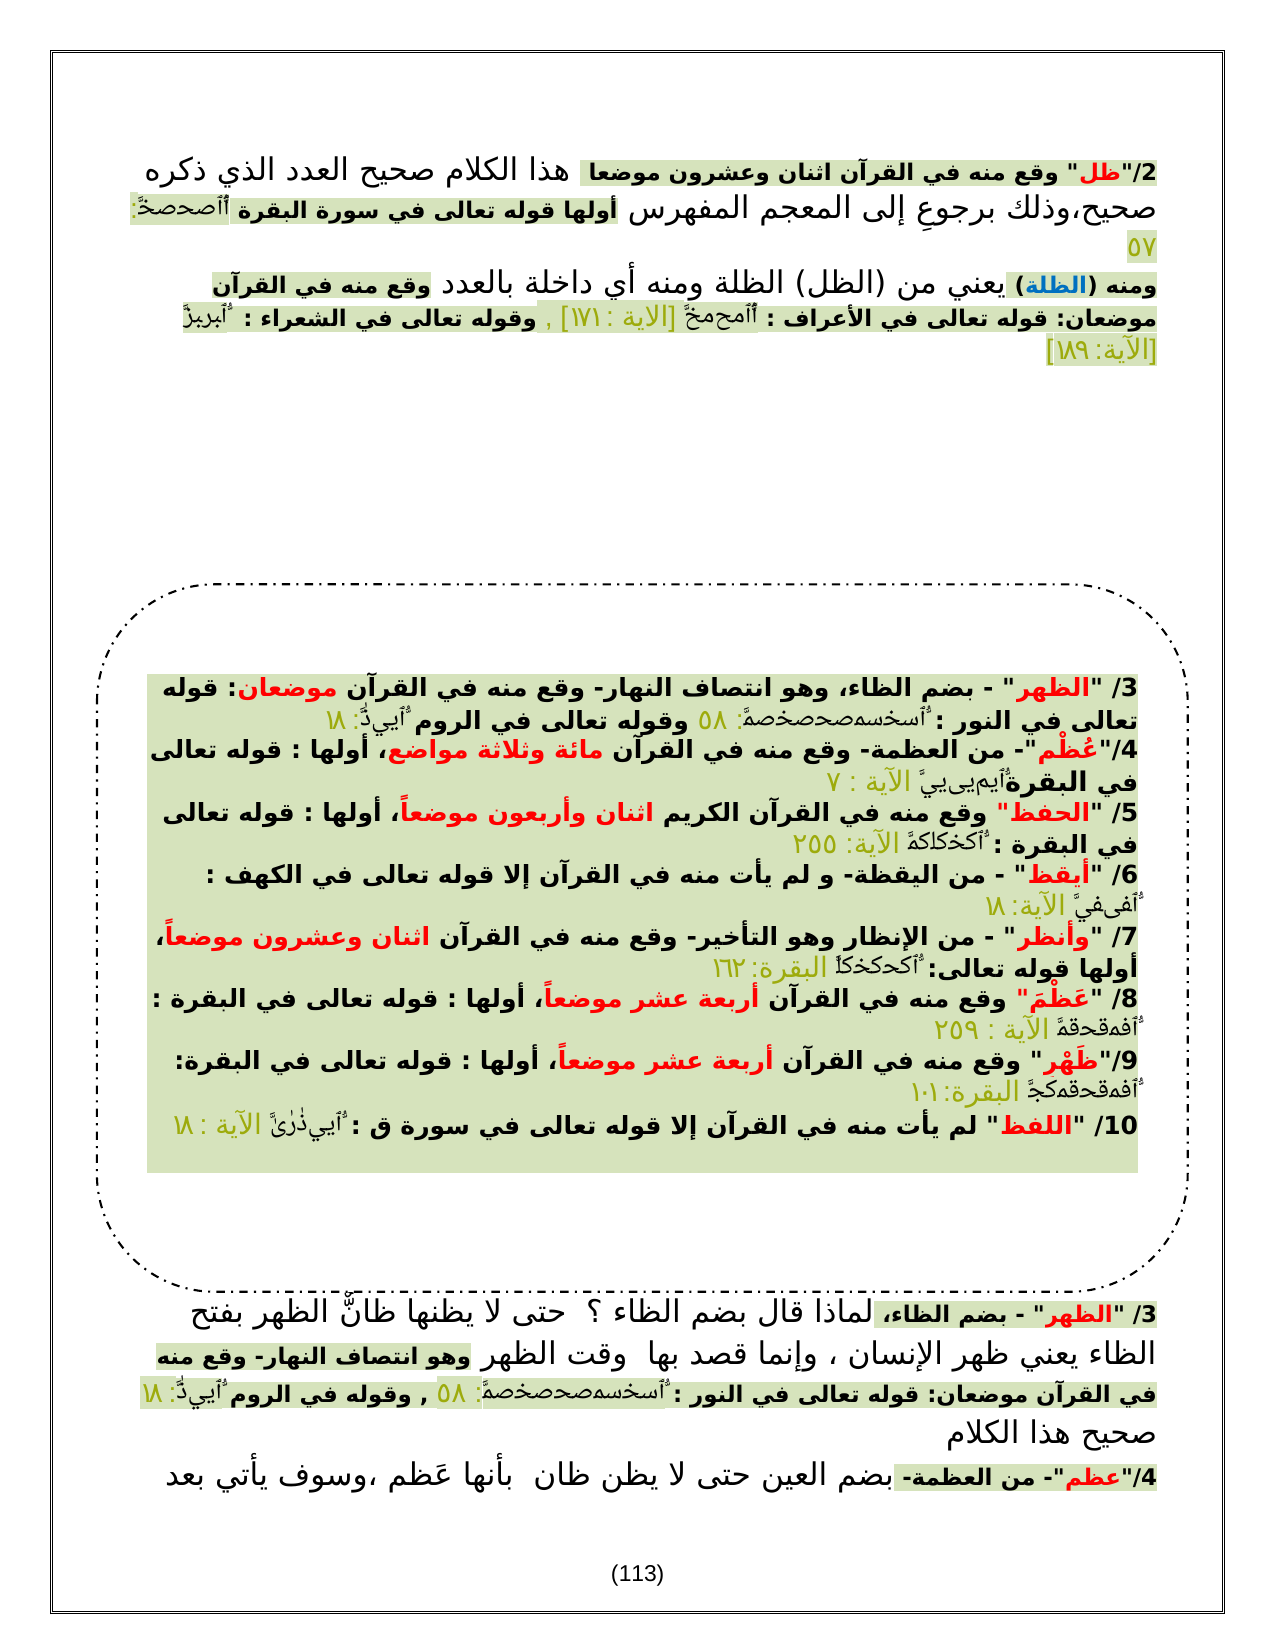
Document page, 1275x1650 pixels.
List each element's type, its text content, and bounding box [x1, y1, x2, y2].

text 2/"ظل" وقع منه في القرآن اثنان وعشرون موضعا هذا الكلام صحيح العدد الذي ذكره صحيح،وذلك برجوعِ إلى المعجم المفهرس أولها قوله تعالى في سورة البقرة ﭐﱡﭐﲱﲲﱠ: ٥٧ [118, 150, 1157, 264]
text ومنه (الظلة) يعني من (الظل) الظلة ومنه أي داخلة بالعدد وقع منه في القرآن موضعان: قوله تعالى في الأعراف : ﭐﱡﭐﱆﱇﱠ [الاية : ١٧١] , وقوله تعالى في الشعراء : ﱡﭐﱪﱫﱠ [الآية: ١٨٩] [118, 264, 1157, 366]
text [118, 1293, 1157, 1493]
